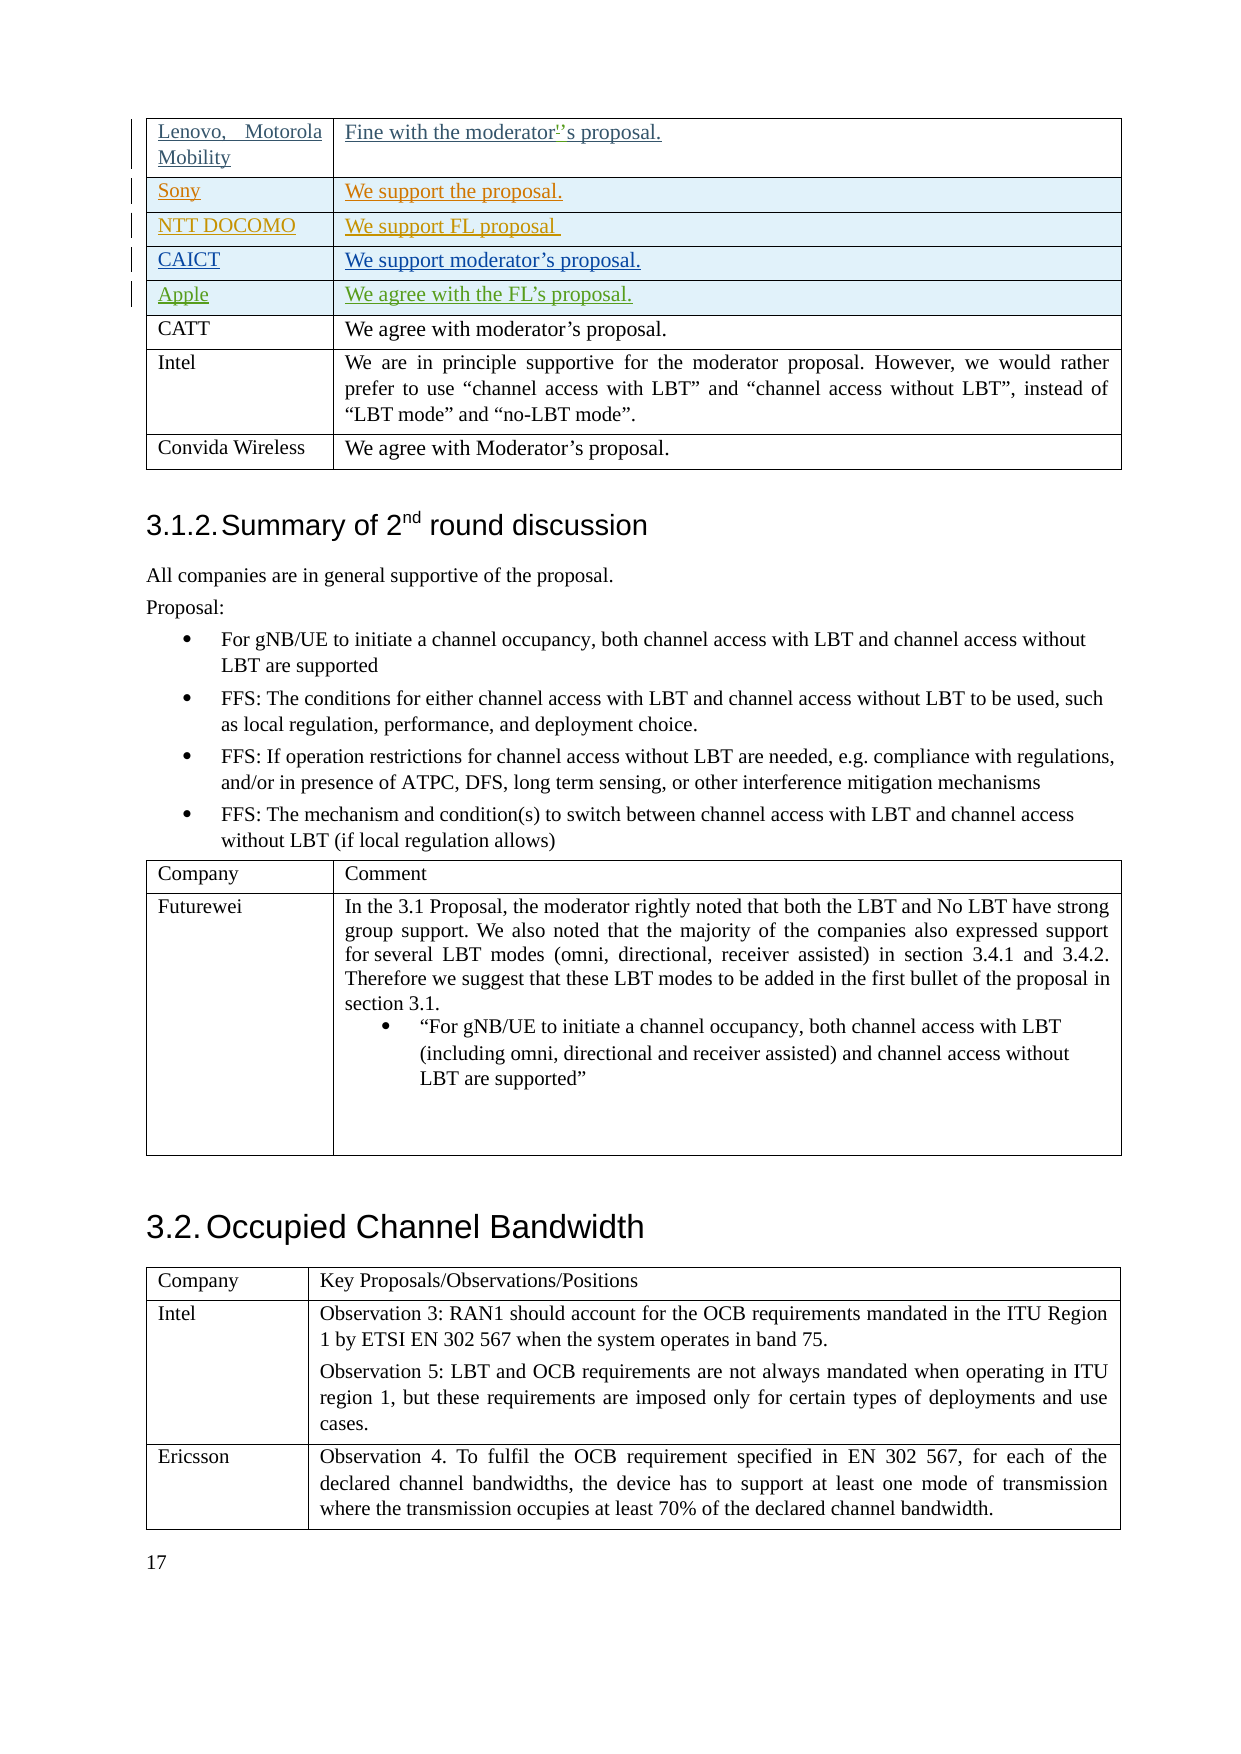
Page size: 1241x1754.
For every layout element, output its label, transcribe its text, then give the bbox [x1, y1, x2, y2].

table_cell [309, 1445, 1120, 1528]
list For gNB/UE to initiate a channel occupancy, both channel access with LBT and channel access without LBT are supported [183, 627, 1122, 677]
subtitle Occupied Channel Bandwidth [146, 1207, 1122, 1245]
table_cell Futurewei [147, 894, 333, 1155]
table_header Key Proposals/Observations/Positions [309, 1268, 1120, 1300]
list FFS: The mechanism and condition(s) to switch between channel access with LBT and channel access without LBT (if local regulation allows) [183, 802, 1122, 852]
text Proposal: [146, 595, 1122, 619]
table_cell [334, 119, 1121, 177]
table_cell [147, 119, 333, 177]
table_cell We are in principle supportive for the moderator proposal. However, we would rather prefer to use “channel access with LBT” and “channel access without LBT”, instead of “LBT mode” and “no-LBT mode”. [334, 350, 1121, 434]
table_header Company [147, 1268, 308, 1300]
table_cell Intel [147, 1301, 308, 1443]
list FFS: If operation restrictions for channel access without LBT are needed, e.g. compliance with regulations, and/or in presence of ATPC, DFS, long term sensing, or other interference mitigation mechanisms [183, 744, 1122, 794]
subtitle Summary of 2nd round discussion [146, 508, 1122, 542]
table_cell Convida Wireless [147, 435, 333, 469]
table_cell Observation 3: RAN1 should account for the OCB requirements mandated in the ITU Region 1 by ETSI EN 302 567 when the system operates in band 75. Observation 5: LBT and OCB requirements are not always mandated when operating in ITU region 1, but these requirements are imposed only for certain types of deployments and use cases. [309, 1301, 1120, 1443]
list FFS: The conditions for either channel access with LBT and channel access without LBT to be used, such as local regulation, performance, and deployment choice. [183, 686, 1122, 736]
table_header Comment [334, 861, 1121, 893]
table_cell CATT [147, 316, 333, 349]
table_cell Intel [147, 350, 333, 434]
text All companies are in general supportive of the proposal. [146, 563, 1122, 587]
table_cell We agree with Moderator’s proposal. [334, 435, 1121, 469]
table_cell Ericsson [147, 1445, 308, 1528]
table_header Company [147, 861, 333, 893]
table_cell In the 3.1 Proposal, the moderator rightly noted that both the LBT and No LBT have strong group support. We also noted that the majority of the companies also expressed support for several LBT modes (omni, directional, receiver assisted) in section 3.4.1 and 3.4.2. Therefore we suggest that these LBT modes to be added in the first bullet of the proposal in section 3.1. “For gNB/UE to initiate a channel occupancy, both channel access with LBT (including omni, directional and receiver assisted) and channel access without LBT are supported” [334, 894, 1121, 1155]
table_cell We agree with moderator’s proposal. [334, 316, 1121, 349]
